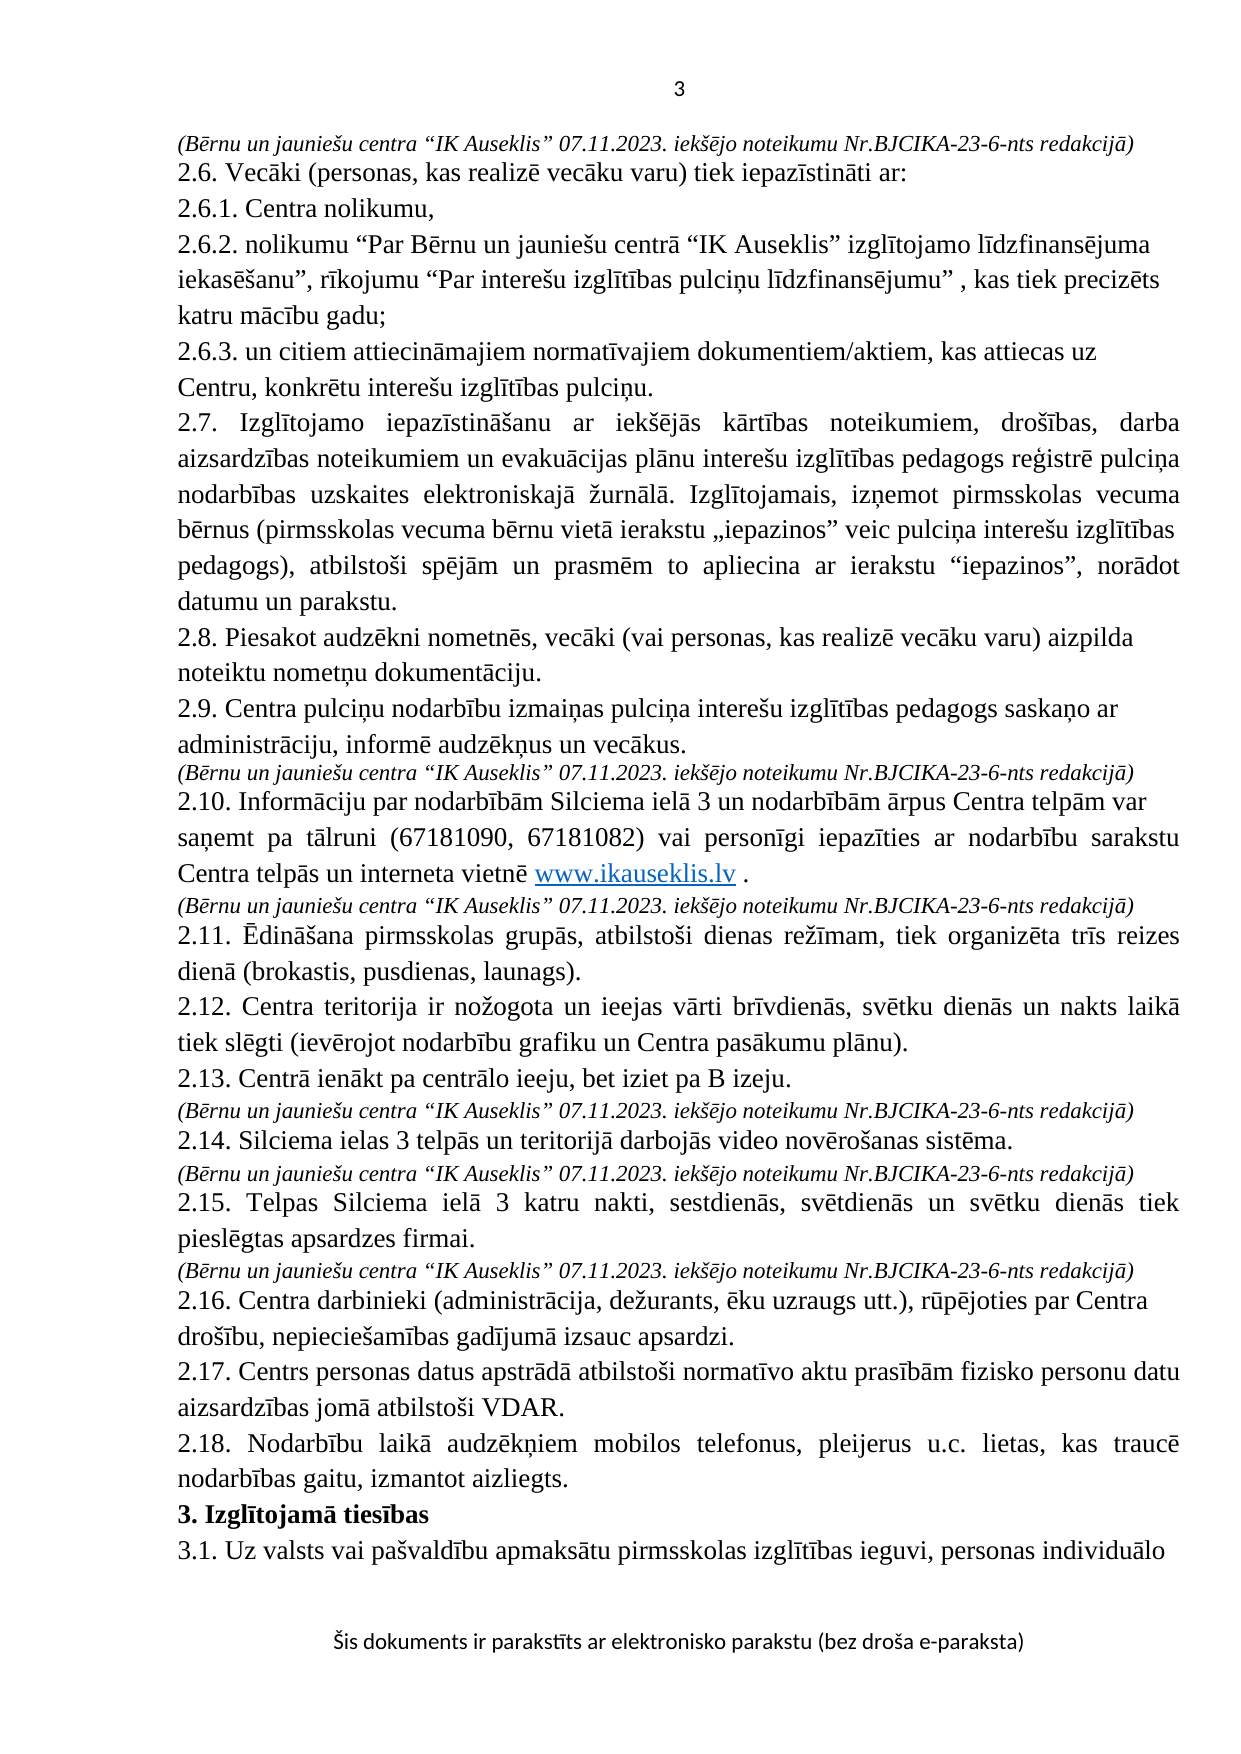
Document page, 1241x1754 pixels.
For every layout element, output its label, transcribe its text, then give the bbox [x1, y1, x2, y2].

text (Bērnu un jauniešu centra “IK Auseklis” 07.11.2023. iekšējo noteikumu Nr.BJCIKA-23-6-nts redakcijā) [177, 1098, 1181, 1124]
text 2.6.3. un citiem attiecināmajiem normatīvajiem dokumentiem/aktiem, kas attiecas uz [177, 335, 1181, 366]
text 2.6. Vecāki (personas, kas realizē vecāku varu) tiek iepazīstināti ar: [177, 156, 1181, 187]
text 3. Izglītojamā tiesības [177, 1498, 1181, 1529]
text drošību, nepieciešamības gadījumā izsauc apsardzi. [177, 1319, 1181, 1351]
text 2.6.1. Centra nolikumu, [177, 192, 1181, 223]
text saņemt pa tālruni (67181090, 67181082) vai personīgi iepazīties ar nodarbību sarakstu Centra telpās un interneta vietnē www.ikauseklis.lv . [177, 821, 1181, 888]
text 2.10. Informāciju par nodarbībām Silciema ielā 3 un nodarbībām ārpus Centra telpām var [177, 785, 1181, 817]
text 3.1. Uz valsts vai pašvaldību apmaksātu pirmsskolas izglītības ieguvi, personas individuālo [177, 1534, 1181, 1565]
text (Bērnu un jauniešu centra “IK Auseklis” 07.11.2023. iekšējo noteikumu Nr.BJCIKA-23-6-nts redakcijā) [177, 130, 1181, 156]
text 2.8. Piesakot audzēkni nometnēs, vecāki (vai personas, kas realizē vecāku varu) aizpilda [177, 621, 1181, 652]
text 2.17. Centrs personas datus apstrādā atbilstoši normatīvo aktu prasībām fizisko personu datu aizsardzības jomā atbilstoši VDAR. [177, 1355, 1181, 1422]
text 2.14. Silciema ielas 3 telpās un teritorijā darbojās video novērošanas sistēma. [177, 1124, 1181, 1155]
text (Bērnu un jauniešu centra “IK Auseklis” 07.11.2023. iekšējo noteikumu Nr.BJCIKA-23-6-nts redakcijā) [177, 1257, 1181, 1284]
text administrāciju, informē audzēkņus un vecākus. [177, 728, 1181, 759]
text Centru, konkrētu interešu izglītības pulciņu. [177, 371, 1181, 402]
text iekasēšanu”, rīkojumu “Par interešu izglītības pulciņu līdzfinansējumu” , kas tiek precizēts [177, 263, 1181, 294]
text katru mācību gadu; [177, 299, 1181, 330]
text (Bērnu un jauniešu centra “IK Auseklis” 07.11.2023. iekšējo noteikumu Nr.BJCIKA-23-6-nts redakcijā) [177, 1160, 1181, 1186]
text 2.13. Centrā ienākt pa centrālo ieeju, bet iziet pa B izeju. [177, 1062, 1181, 1093]
text pedagogs), atbilstoši spējām un prasmēm to apliecina ar ierakstu “iepazinos”, norādot datumu un parakstu. [177, 549, 1181, 616]
text 2.6.2. nolikumu “Par Bērnu un jauniešu centrā “IK Auseklis” izglītojamo līdzfinansējuma [177, 228, 1181, 259]
text 2.18. Nodarbību laikā audzēkņiem mobilos telefonus, pleijerus u.c. lietas, kas traucē nodarbības gaitu, izmantot aizliegts. [177, 1427, 1181, 1494]
text 2.9. Centra pulciņu nodarbību izmaiņas pulciņa interešu izglītības pedagogs saskaņo ar [177, 692, 1181, 723]
text (Bērnu un jauniešu centra “IK Auseklis” 07.11.2023. iekšējo noteikumu Nr.BJCIKA-23-6-nts redakcijā) [177, 893, 1181, 919]
text 2.11. Ēdināšana pirmsskolas grupās, atbilstoši dienas režīmam, tiek organizēta trīs reizes dienā (brokastis, pusdienas, launags). [177, 919, 1181, 986]
text 2.15. Telpas Silciema ielā 3 katru nakti, sestdienās, svētdienās un svētku dienās tiek pieslēgtas apsardzes firmai. [177, 1186, 1181, 1253]
text 2.16. Centra darbinieki (administrācija, dežurants, ēku uzraugs utt.), rūpējoties par Centra [177, 1284, 1181, 1315]
text noteiktu nometņu dokumentāciju. [177, 656, 1181, 688]
text 2.7. Izglītojamo iepazīstināšanu ar iekšējās kārtības noteikumiem, drošības, darba aizsardzības noteikumiem un evakuācijas plānu interešu izglītības pedagogs reģistrē pulciņa nodarbības uzskaites elektroniskajā žurnālā. Izglītojamais, izņemot pirmsskolas vecuma bērnus (pirmsskolas vecuma bērnu vietā ierakstu „iepazinos” veic pulciņa interešu izglītības [177, 406, 1181, 545]
text (Bērnu un jauniešu centra “IK Auseklis” 07.11.2023. iekšējo noteikumu Nr.BJCIKA-23-6-nts redakcijā) [177, 759, 1181, 785]
text 2.12. Centra teritorija ir nožogota un ieejas vārti brīvdienās, svētku dienās un nakts laikā tiek slēgti (ievērojot nodarbību grafiku un Centra pasākumu plānu). [177, 990, 1181, 1057]
